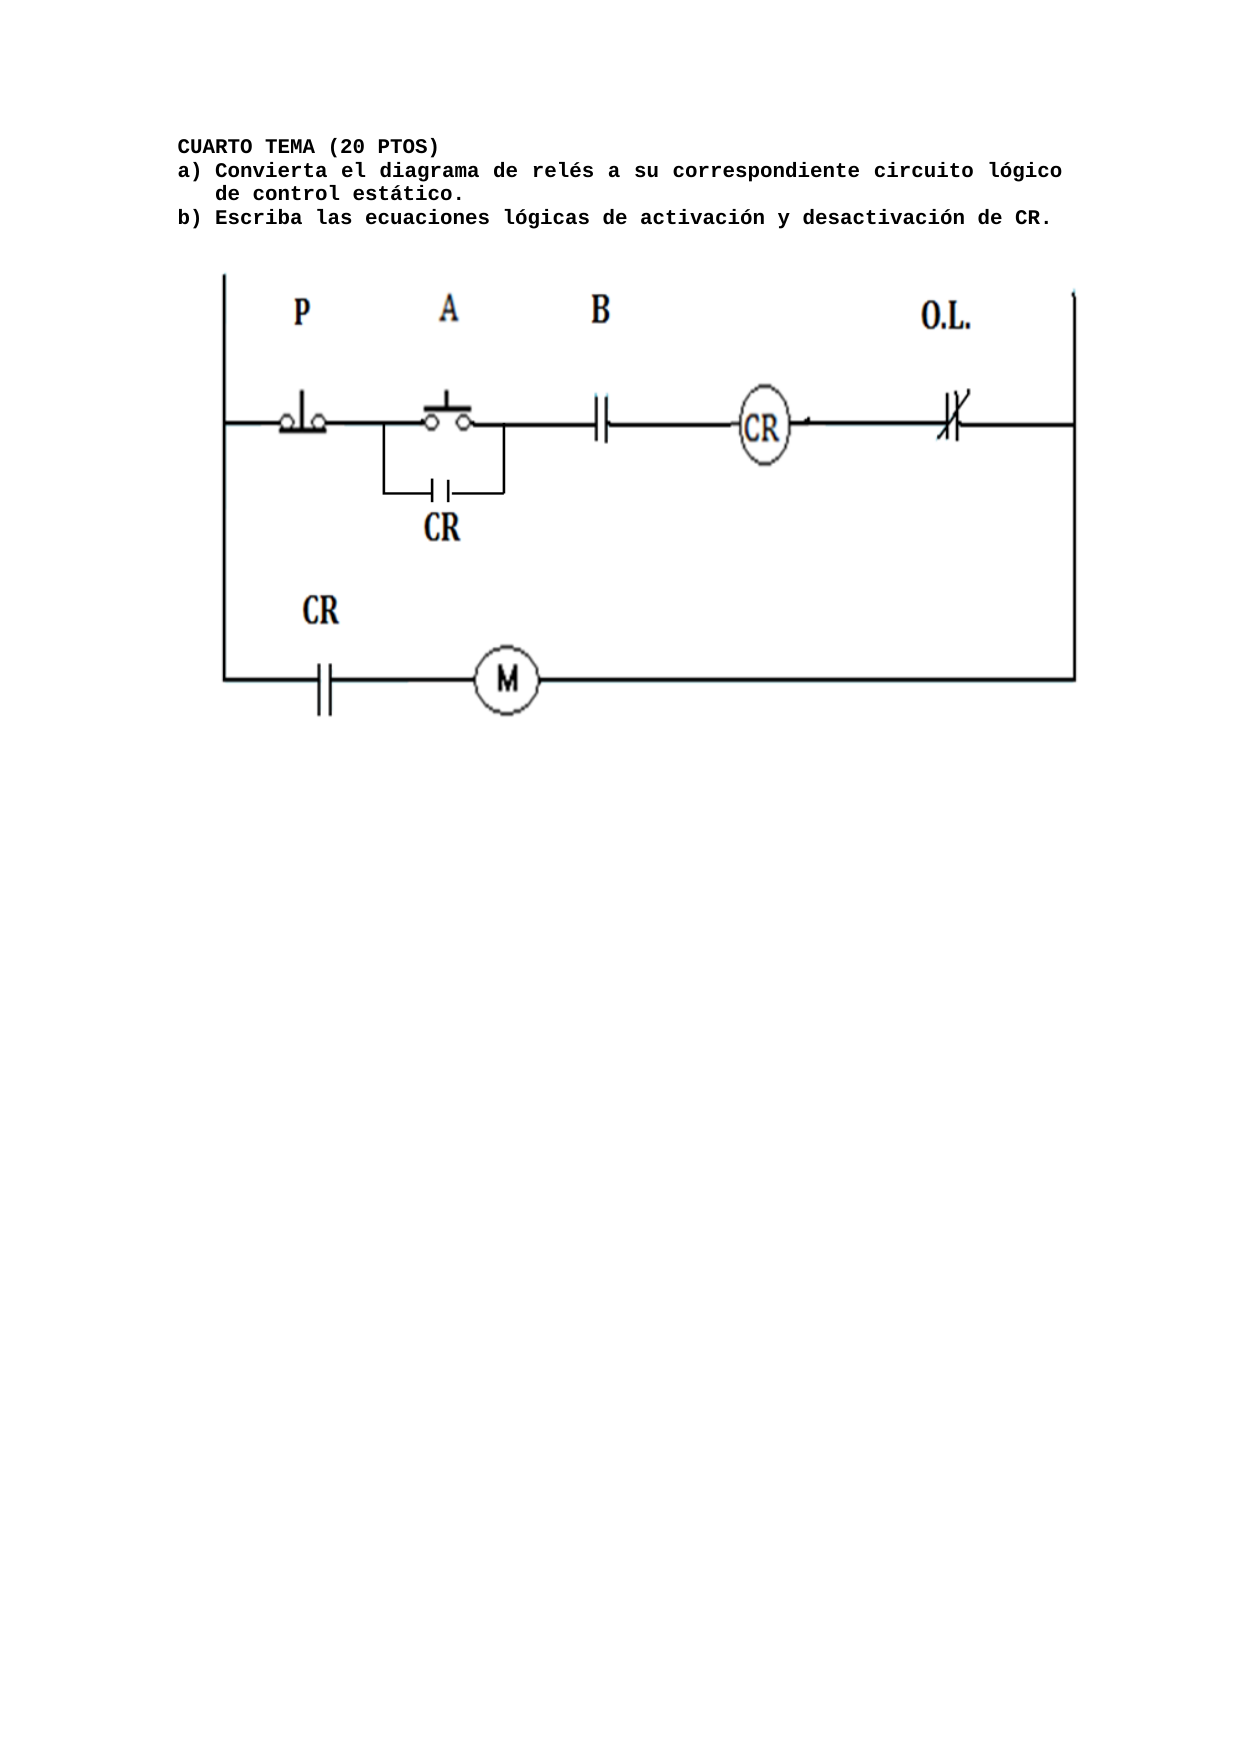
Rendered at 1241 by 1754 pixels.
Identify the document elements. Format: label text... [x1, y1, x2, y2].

subtitle Escriba las ecuaciones lógicas de activación y desactivación de CR. [177, 207, 1063, 231]
subtitle CUARTO TEMA (20 PTOS) [177, 136, 1063, 159]
picture [176, 231, 1097, 771]
subtitle Convierta el diagrama de relés a su correspondiente circuito lógico de control estático. [177, 159, 1063, 207]
